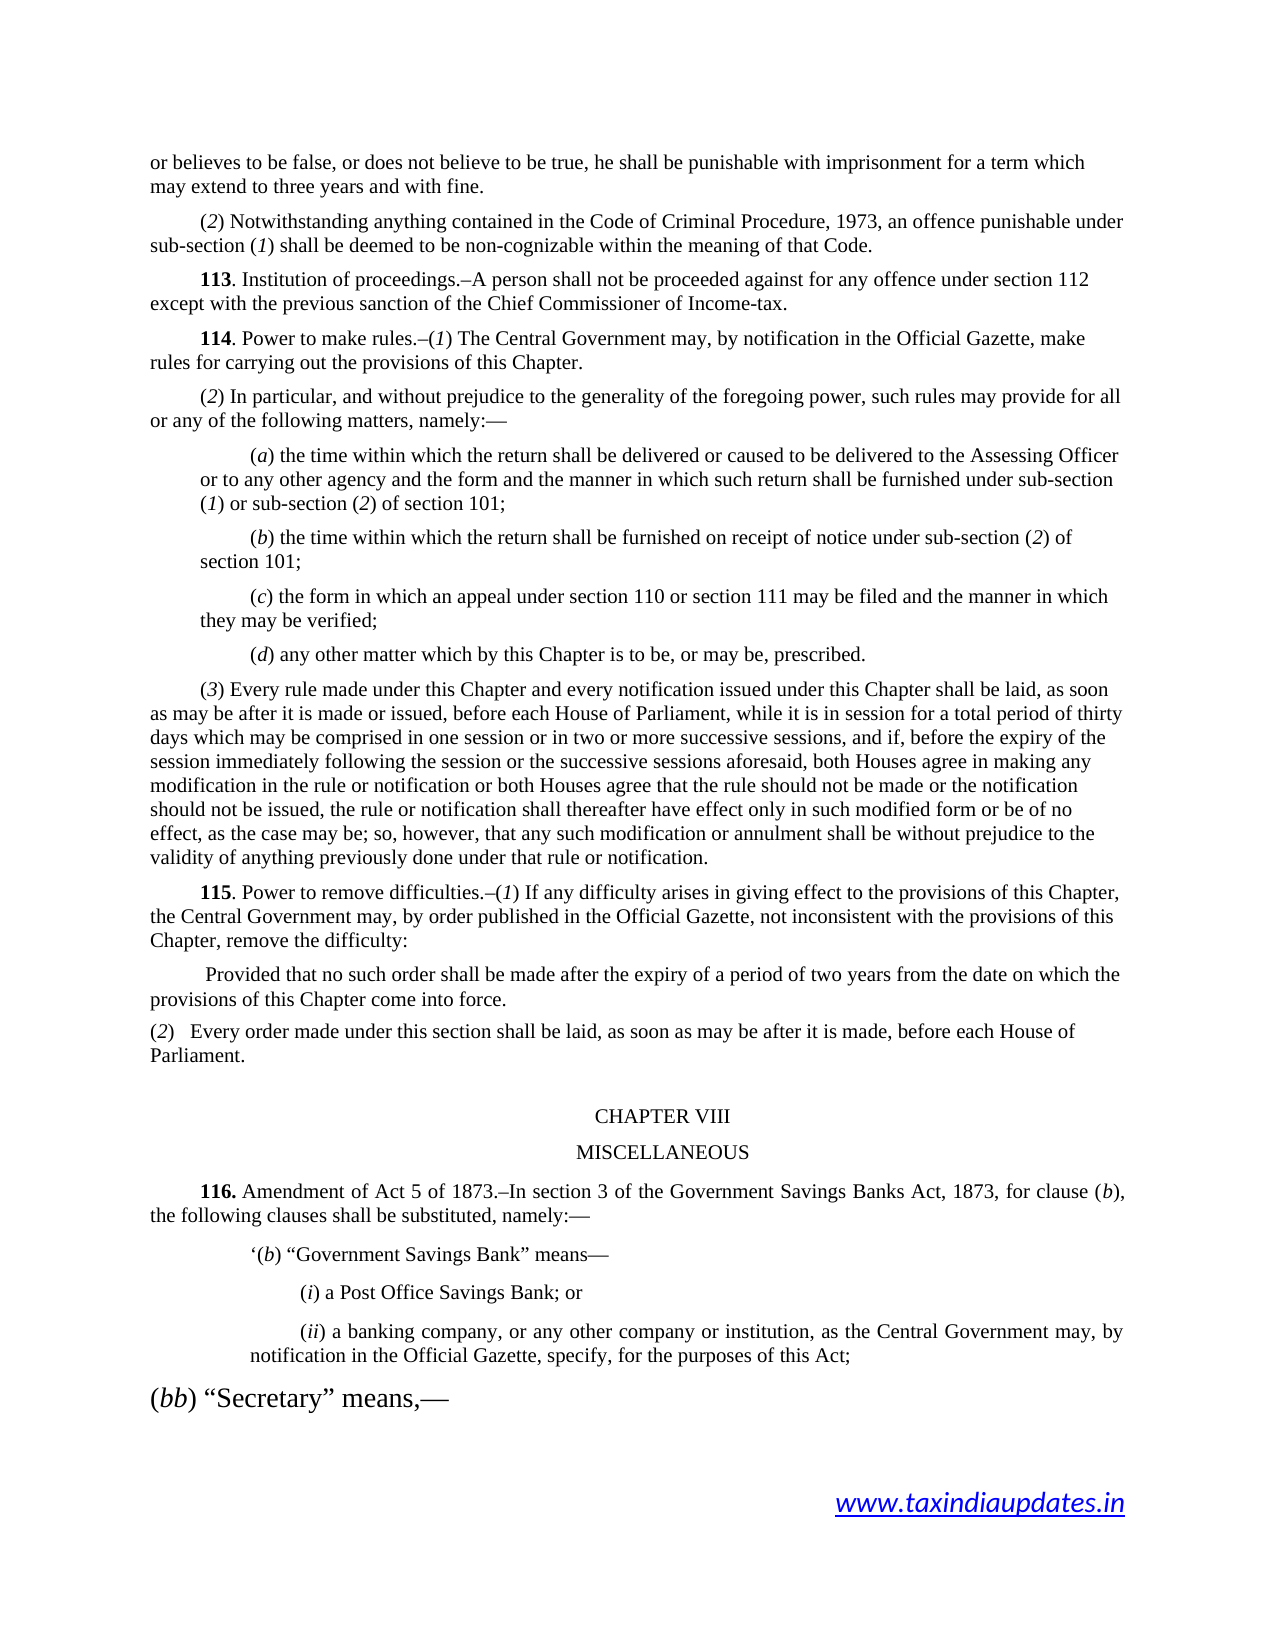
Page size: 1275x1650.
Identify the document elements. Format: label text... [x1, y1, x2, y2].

text MISCELLANEOUS [150, 1140, 1125, 1164]
text 115. Power to remove difficulties.–(1) If any difficulty arises in giving effect to the provisions of this Chapter, the Central Government may, by order published in the Official Gazette, not inconsistent with the provisions of this Chapter, remove the difficulty: [150, 880, 1125, 952]
text (2) Notwithstanding anything contained in the Code of Criminal Procedure, 1973, an offence punishable under sub-section (1) shall be deemed to be non-cognizable within the meaning of that Code. [150, 208, 1125, 257]
text CHAPTER VIII [150, 1103, 1125, 1128]
text (ii) a banking company, or any other company or institution, as the Central Government may, by notification in the Official Gazette, specify, for the purposes of this Act; [250, 1319, 1125, 1367]
text (3) Every rule made under this Chapter and every notification issued under this Chapter shall be laid, as soon as may be after it is made or issued, before each House of Parliament, while it is in session for a total period of thirty days which may be comprised in one session or in two or more successive sessions, and if, before the expiry of the session immediately following the session or the successive sessions aforesaid, both Houses agree in making any modification in the rule or notification or both Houses agree that the rule should not be made or the notification should not be issued, the rule or notification shall thereafter have effect only in such modified form or be of no effect, as the case may be; so, however, that any such modification or annulment shall be without prejudice to the validity of anything previously done under that rule or notification. [150, 677, 1125, 869]
text 113. Institution of proceedings.–A person shall not be proceeded against for any offence under section 112 except with the previous sanction of the Chief Commissioner of Income-tax. [150, 267, 1125, 315]
text ‘(b) “Government Savings Bank” means— [200, 1241, 1125, 1266]
text (c) the form in which an appeal under section 110 or section 111 may be filed and the manner in which they may be verified; [200, 584, 1125, 632]
text (bb) “Secretary” means,— [150, 1381, 1125, 1414]
text Provided that no such order shall be made after the expiry of a period of two years from the date on which the provisions of this Chapter come into force. [150, 962, 1125, 1011]
text (2) In particular, and without prejudice to the generality of the foregoing power, such rules may provide for all or any of the following matters, namely:— [150, 384, 1125, 432]
text (i) a Post Office Savings Bank; or [250, 1280, 1125, 1304]
text (a) the time within which the return shall be delivered or caused to be delivered to the Assessing Officer or to any other agency and the form and the manner in which such return shall be furnished under sub-section (1) or sub-section (2) of section 101; [200, 443, 1125, 515]
text 116. Amendment of Act 5 of 1873.–In section 3 of the Government Savings Banks Act, 1873, for clause (b), the following clauses shall be substituted, namely:— [150, 1179, 1125, 1227]
text (2) Every order made under this section shall be laid, as soon as may be after it is made, before each House of Parliament. [150, 1019, 1125, 1067]
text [150, 150, 1125, 198]
text (d) any other matter which by this Chapter is to be, or may be, prescribed. [200, 642, 1125, 666]
text (b) the time within which the return shall be furnished on receipt of notice under sub-section (2) of section 101; [200, 525, 1125, 573]
text 114. Power to make rules.–(1) The Central Government may, by notification in the Official Gazette, make rules for carrying out the provisions of this Chapter. [150, 326, 1125, 374]
